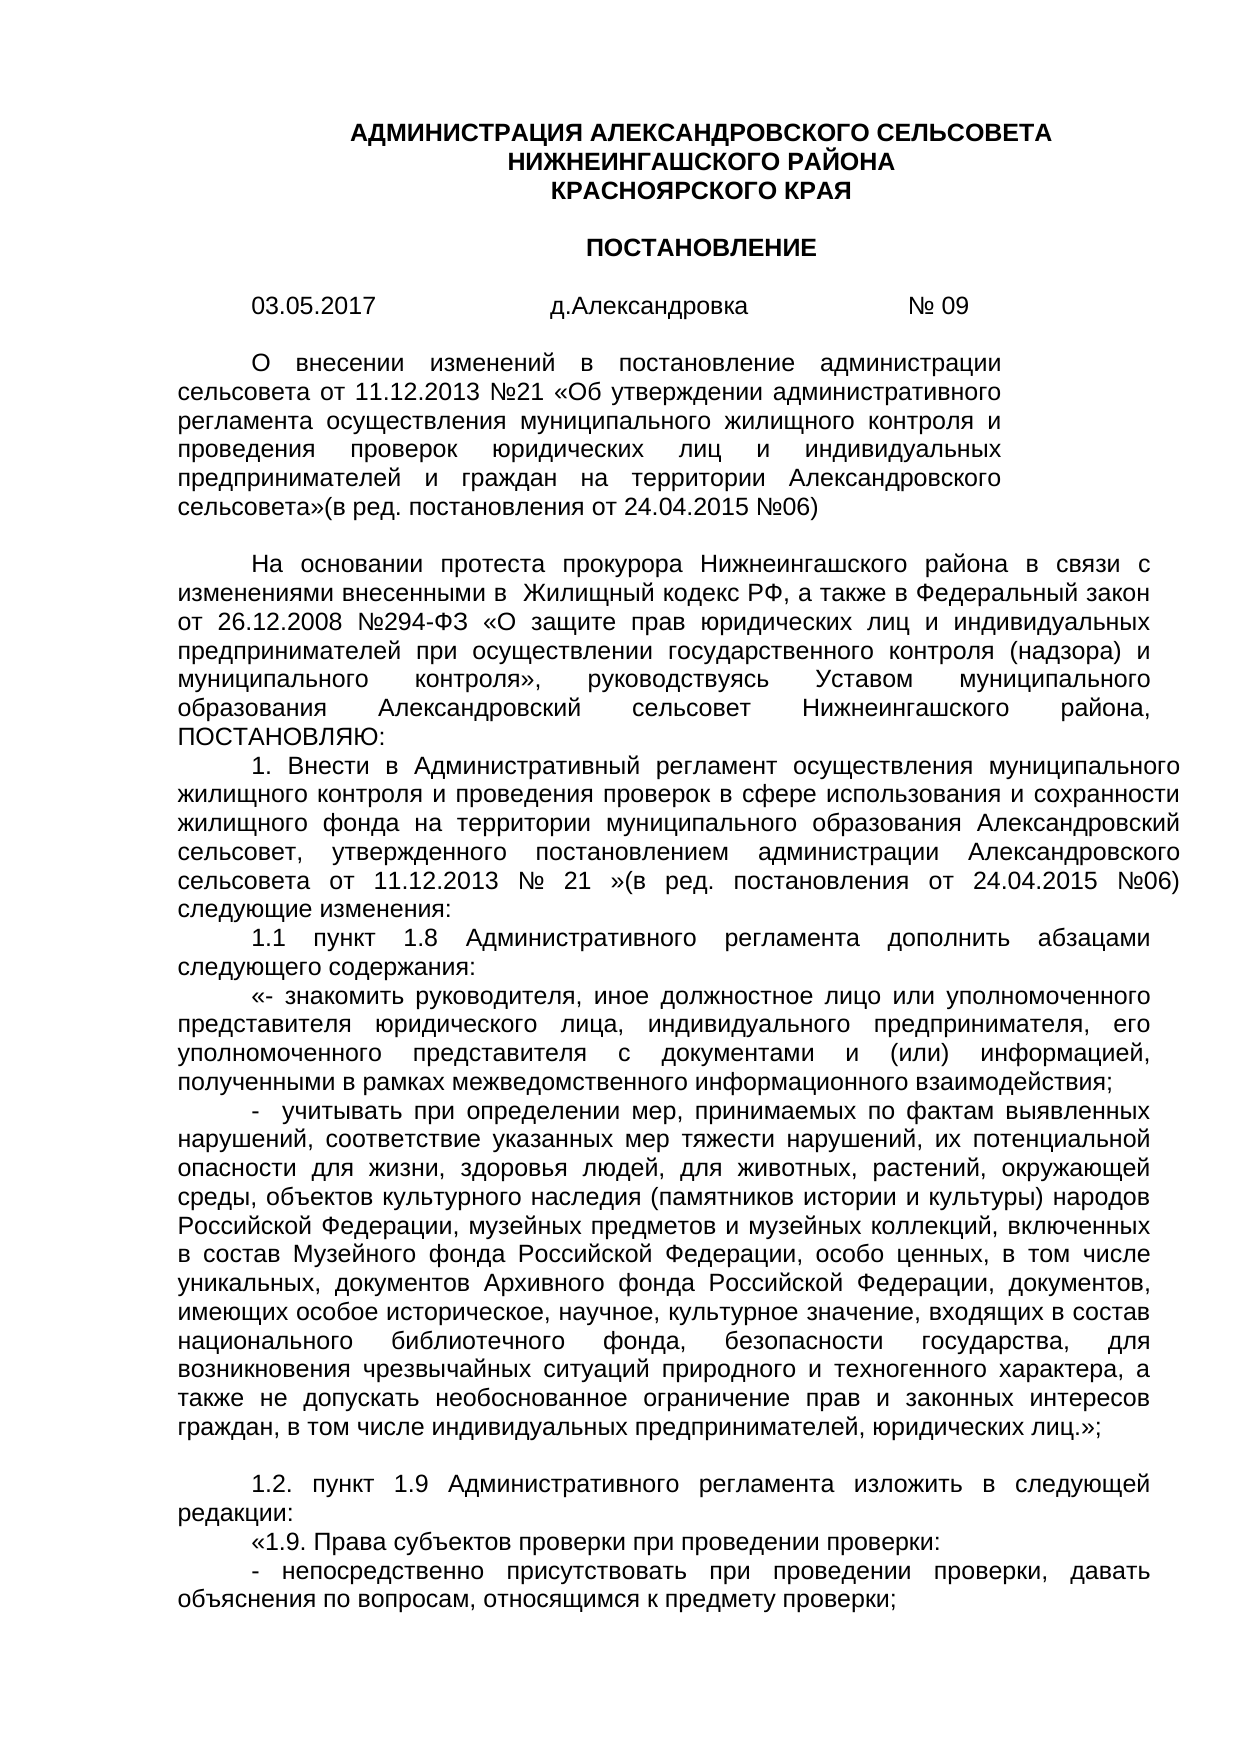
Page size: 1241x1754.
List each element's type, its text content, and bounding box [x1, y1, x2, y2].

text - непосредственно присутствовать при проведении проверки, давать объяснения по вопросам, относящимся к предмету проверки; [177, 1556, 1152, 1613]
text АДМИНИСТРАЦИЯ АЛЕКСАНДРОВСКОГО СЕЛЬСОВЕТА [177, 118, 1152, 147]
text «1.9. Права субъектов проверки при проведении проверки: [177, 1527, 1152, 1556]
text 1.1 пункт 1.8 Административного регламента дополнить абзацами следующего содержания: [177, 923, 1152, 981]
text О внесении изменений в постановление администрации сельсовета от 11.12.2013 №21 «Об утверждении административного регламента осуществления муниципального жилищного контроля и проведения проверок юридических лиц и индивидуальных предпринимателей и граждан на территории Александровского сельсовета»(в ред. постановления от 24.04.2015 №06) [177, 348, 1002, 521]
text 03.05.2017 д.Александровка № 09 [177, 291, 1152, 319]
text 1.2. пункт 1.9 Административного регламента изложить в следующей редакции: [177, 1469, 1152, 1527]
text КРАСНОЯРСКОГО КРАЯ [177, 176, 1152, 204]
text «- знакомить руководителя, иное должностное лицо или уполномоченного представителя юридического лица, индивидуального предпринимателя, его уполномоченного представителя с документами и (или) информацией, полученными в рамках межведомственного информационного взаимодействия; [177, 981, 1152, 1096]
text На основании протеста прокурора Нижнеингашского района в связи с изменениями внесенными в Жилищный кодекс РФ, а также в Федеральный закон от 26.12.2008 №294-ФЗ «О защите прав юридических лиц и индивидуальных предпринимателей при осуществлении государственного контроля (надзора) и муниципального контроля», руководствуясь Уставом муниципального образования Александровский сельсовет Нижнеингашского района, ПОСТАНОВЛЯЮ: [177, 549, 1152, 751]
text - учитывать при определении мер, принимаемых по фактам выявленных нарушений, соответствие указанных мер тяжести нарушений, их потенциальной опасности для жизни, здоровья людей, для животных, растений, окружающей среды, объектов культурного наследия (памятников истории и культуры) народов Российской Федерации, музейных предметов и музейных коллекций, включенных в состав Музейного фонда Российской Федерации, особо ценных, в том числе уникальных, документов Архивного фонда Российской Федерации, документов, имеющих особое историческое, научное, культурное значение, входящих в состав национального библиотечного фонда, безопасности государства, для возникновения чрезвычайных ситуаций природного и техногенного характера, а также не допускать необоснованное ограничение прав и законных интересов граждан, в том числе индивидуальных предпринимателей, юридических лиц.»; [177, 1096, 1152, 1441]
text НИЖНЕИНГАШСКОГО РАЙОНА [177, 147, 1152, 176]
text ПОСТАНОВЛЕНИЕ [177, 233, 1152, 262]
text 1. Внести в Административный регламент осуществления муниципального жилищного контроля и проведения проверок в сфере использования и сохранности жилищного фонда на территории муниципального образования Александровский сельсовет, утвержденного постановлением администрации Александровского сельсовета от 11.12.2013 № 21 »(в ред. постановления от 24.04.2015 №06) следующие изменения: [177, 751, 1181, 923]
